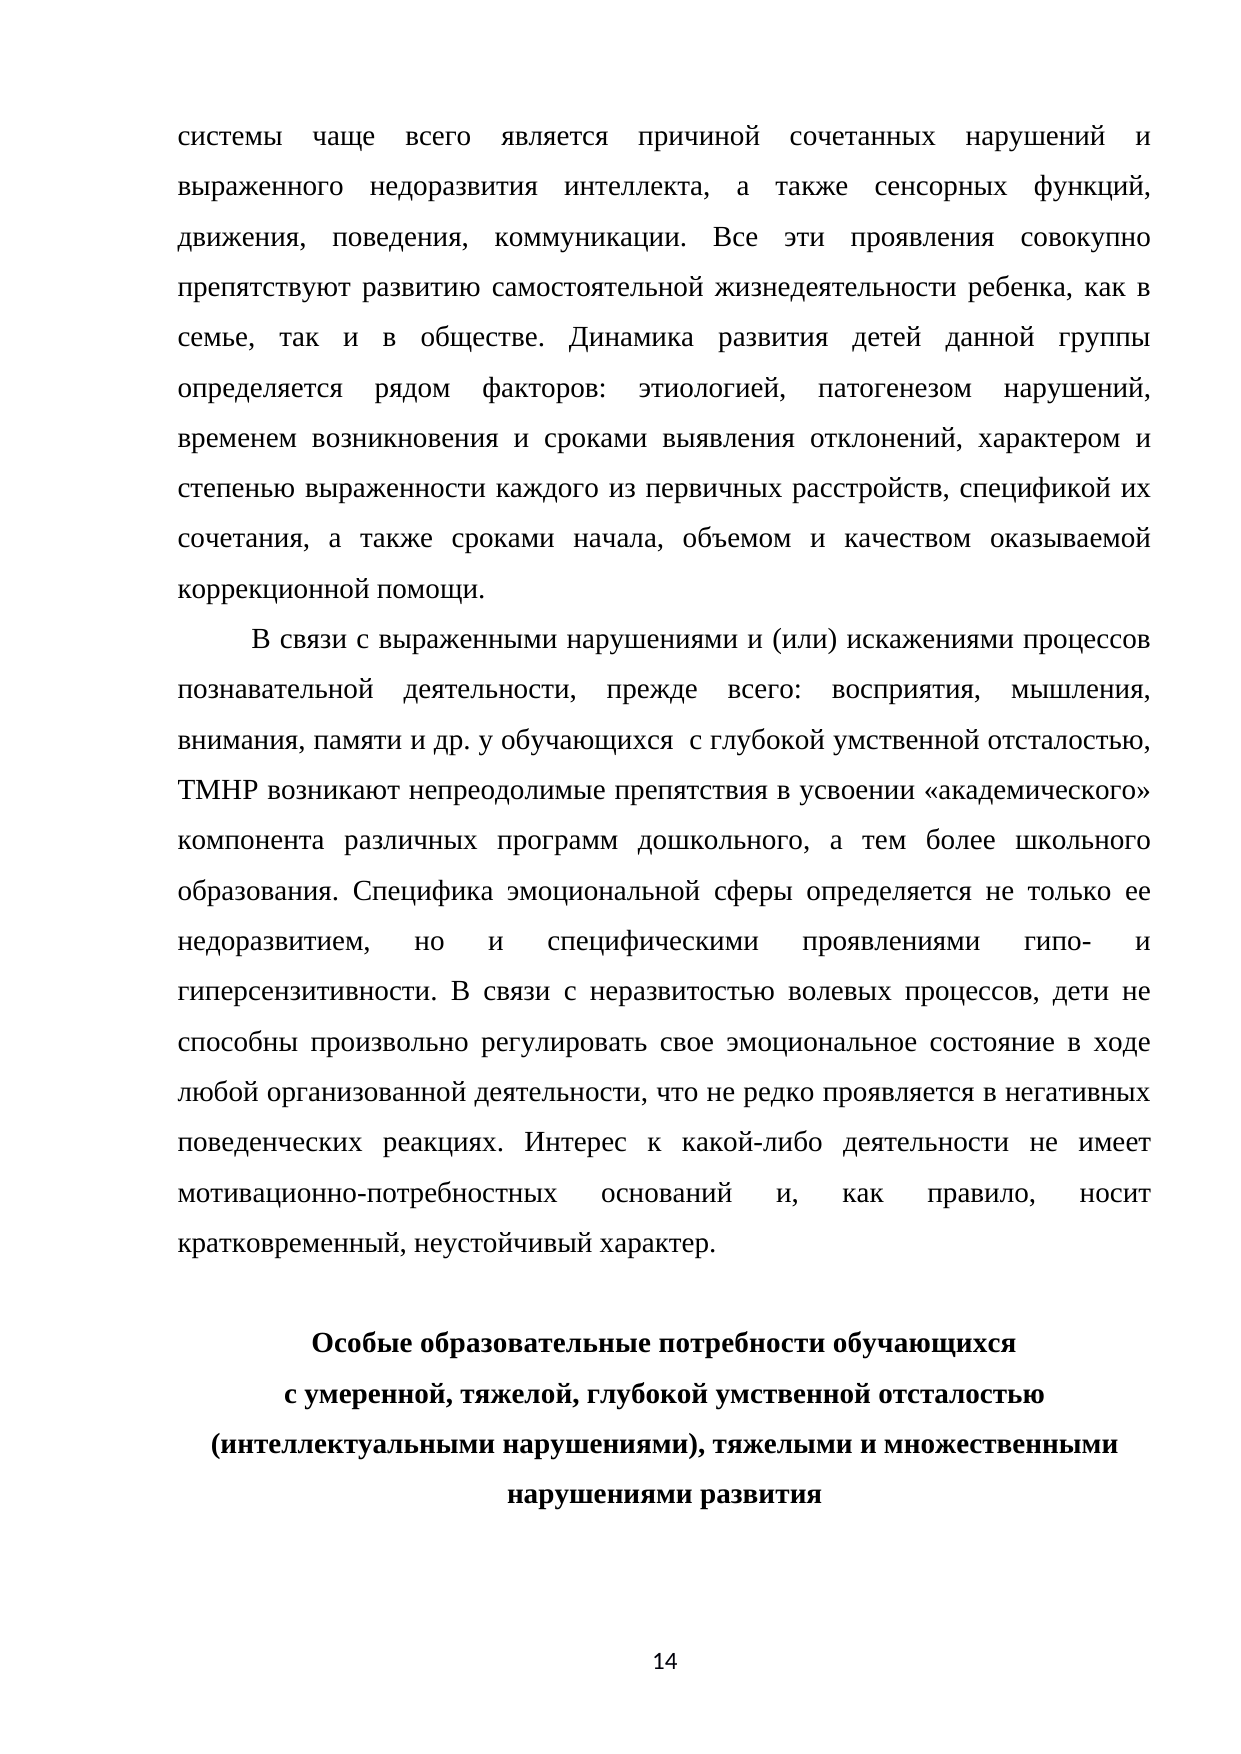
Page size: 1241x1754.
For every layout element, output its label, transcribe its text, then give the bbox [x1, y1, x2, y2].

text В связи с выраженными нарушениями и (или) искажениями процессов познавательной деятельности, прежде всего: восприятия, мышления, внимания, памяти и др. у обучающихся с глубокой умственной отсталостью, ТМНР возникают непреодолимые препятствия в усвоении «академического» компонента различных программ дошкольного, а тем более школьного образования. Специфика эмоциональной сферы определяется не только ее недоразвитием, но и специфическими проявлениями гипо- и гиперсензитивности. В связи с неразвитостью волевых процессов, дети не способны произвольно регулировать свое эмоциональное состояние в ходе любой организованной деятельности, что не редко проявляется в негативных поведенческих реакциях. Интерес к какой-либо деятельности не имеет мотивационно-потребностных оснований и, как правило, носит кратковременный, неустойчивый характер. [177, 621, 1152, 1258]
text с умеренной, тяжелой, глубокой умственной отсталостью (интеллектуальными нарушениями), тяжелыми и множественными нарушениями развития [177, 1376, 1152, 1510]
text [177, 118, 1152, 604]
text Особые образовательные потребности обучающихся [177, 1326, 1152, 1359]
